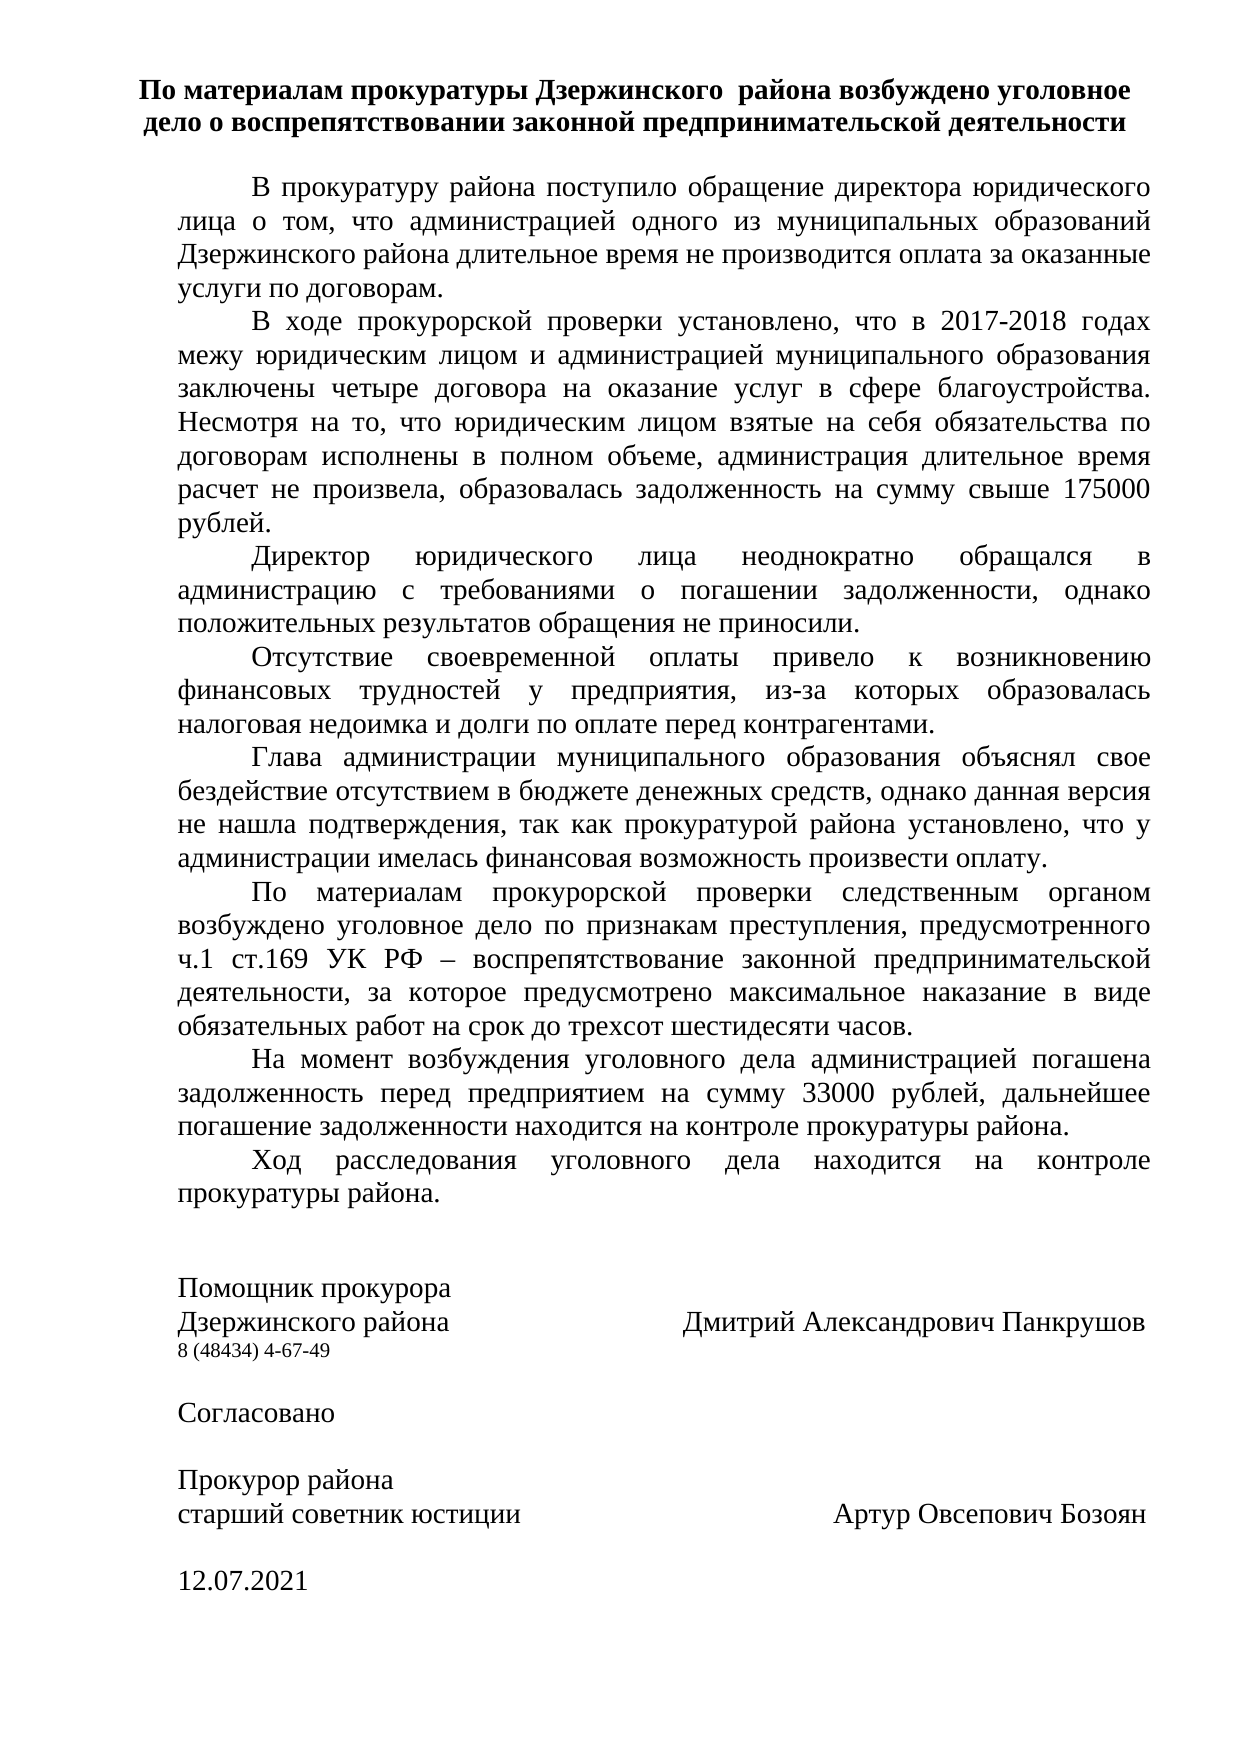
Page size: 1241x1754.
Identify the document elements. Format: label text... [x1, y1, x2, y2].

text На момент возбуждения уголовного дела администрацией погашена задолженность перед предприятием на сумму 33000 рублей, дальнейшее погашение задолженности находится на контроле прокуратуры района. [177, 1041, 1152, 1142]
text В прокуратуру района поступило обращение директора юридического лица о том, что администрацией одного из муниципальных образований Дзержинского района длительное время не производится оплата за оказанные услуги по договорам. [177, 169, 1152, 303]
text Согласовано [177, 1395, 1152, 1429]
text Прокурор района [177, 1462, 1152, 1496]
text По материалам прокурорской проверки следственным органом возбуждено уголовное дело по признакам преступления, предусмотренного ч.1 ст.169 УК РФ – воспрепятствование законной предпринимательской деятельности, за которое предусмотрено максимальное наказание в виде обязательных работ на срок до трехсот шестидесяти часов. [177, 874, 1152, 1041]
text старший советник юстиции Артур Овсепович Бозоян [177, 1496, 1152, 1529]
text Отсутствие своевременной оплаты привело к возникновению финансовых трудностей у предприятия, из-за которых образовалась налоговая недоимка и долги по оплате перед контрагентами. [177, 639, 1152, 739]
text 12.07.2021 [177, 1563, 1152, 1597]
text Ход расследования уголовного дела находится на контроле прокуратуры района. [177, 1142, 1152, 1209]
text По материалам прокуратуры Дзержинского района возбуждено уголовное дело о воспрепятствовании законной предпринимательской деятельности [118, 74, 1152, 137]
text Директор юридического лица неоднократно обращался в администрацию с требованиями о погашении задолженности, однако положительных результатов обращения не приносили. [177, 538, 1152, 639]
text В ходе прокурорской проверки установлено, что в 2017-2018 годах межу юридическим лицом и администрацией муниципального образования заключены четыре договора на оказание услуг в сфере благоустройства. Несмотря на то, что юридическим лицом взятые на себя обязательства по договорам исполнены в полном объеме, администрация длительное время расчет не произвела, образовалась задолженность на сумму свыше 175000 рублей. [177, 303, 1152, 538]
text Дзержинского района Дмитрий Александрович Панкрушов [177, 1304, 1152, 1338]
text Помощник прокурора [177, 1271, 1152, 1304]
text Глава администрации муниципального образования объяснял свое бездействие отсутствием в бюджете денежных средств, однако данная версия не нашла подтверждения, так как прокуратурой района установлено, что у администрации имелась финансовая возможность произвести оплату. [177, 739, 1152, 874]
text 8 (48434) 4-67-49 [177, 1338, 1152, 1362]
